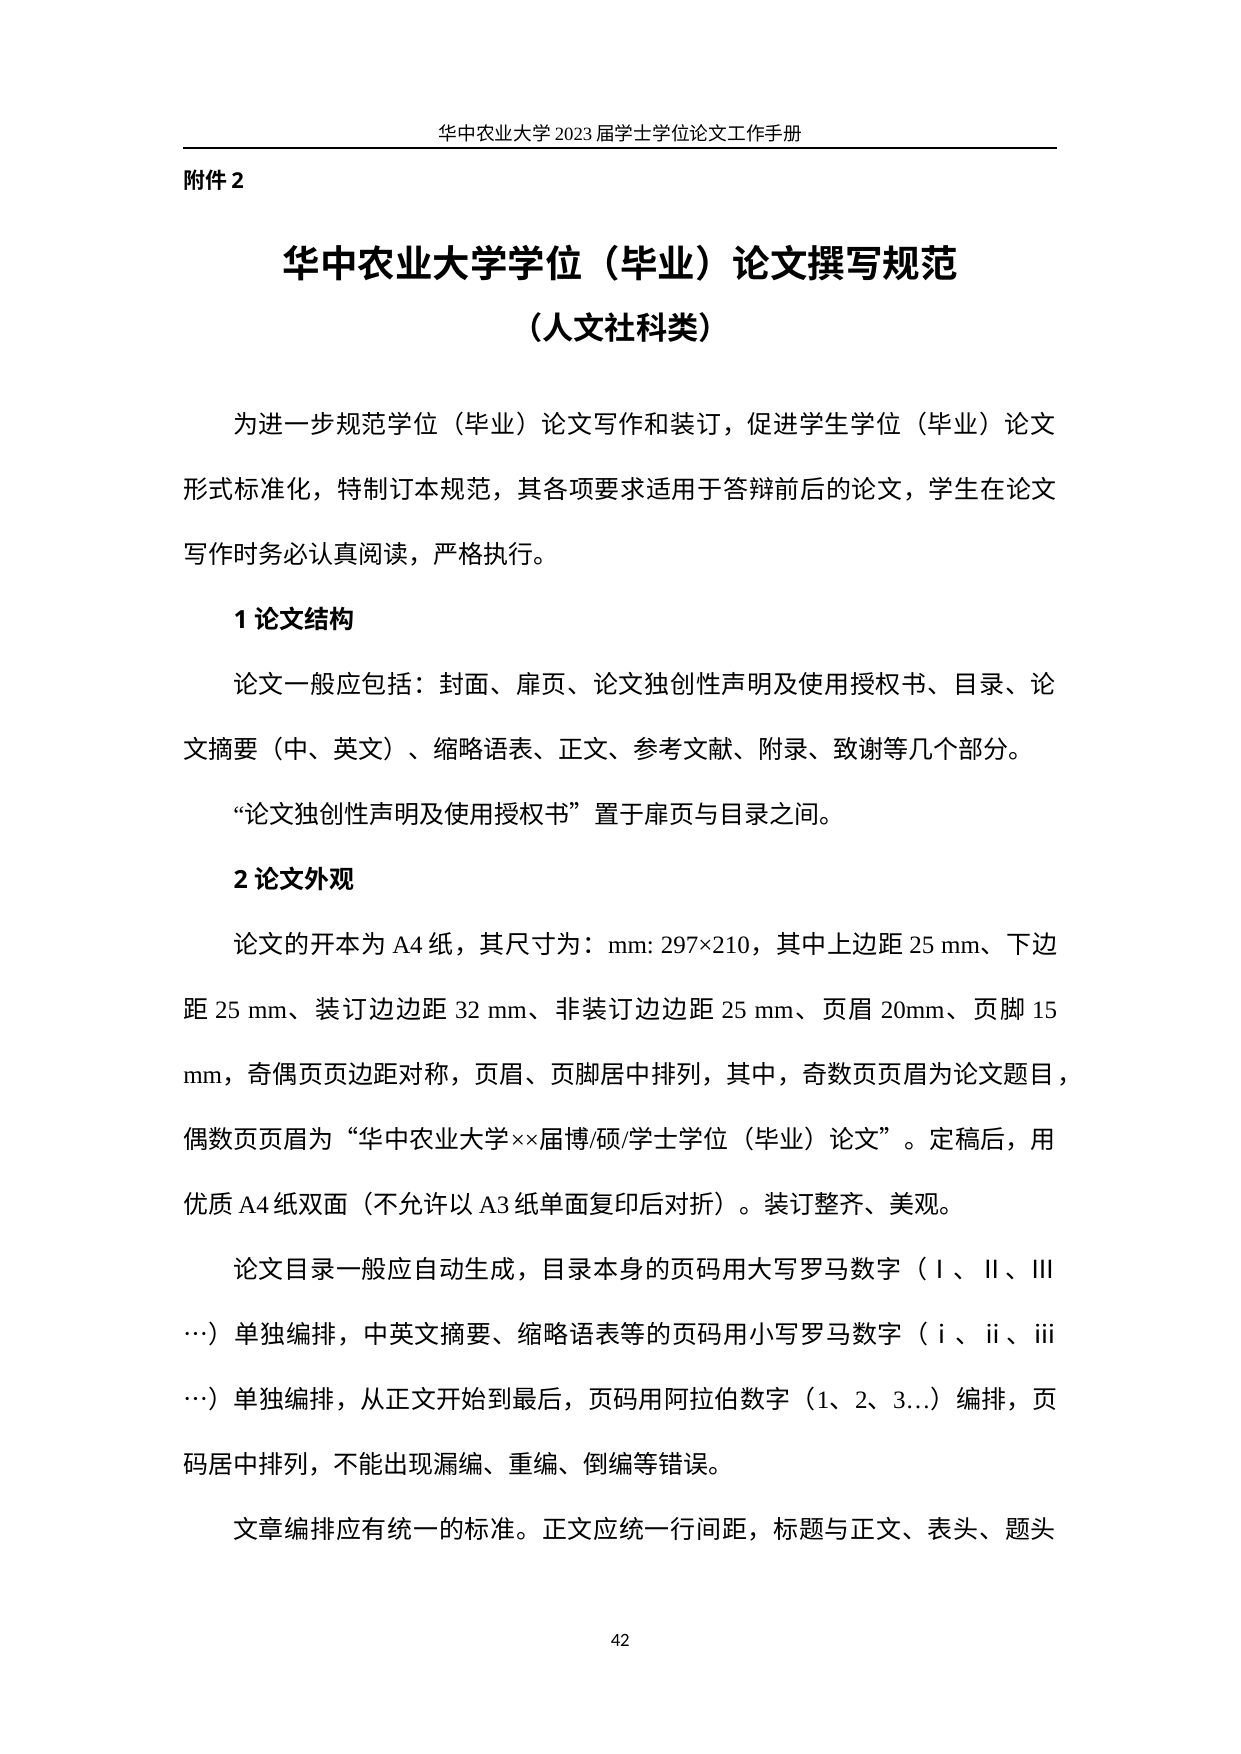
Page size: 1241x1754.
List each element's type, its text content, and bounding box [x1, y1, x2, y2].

text 1 论文结构 [183, 586, 1057, 651]
text 论文的开本为A4纸，其尺寸为：mm: 297×210，其中上边距25 mm、下边距25 mm、装订边边距32 mm、非装订边边距25 mm、页眉20mm、页脚15 mm，奇偶页页边距对称，页眉、页脚居中排列，其中，奇数页页眉为论文题目，偶数页页眉为“华中农业大学××届博/硕/学士学位（毕业）论文”。定稿后，用优质A4纸双面（不允许以A3纸单面复印后对折）。装订整齐、美观。 [183, 911, 1057, 1236]
text 2 论文外观 [183, 846, 1057, 911]
text 论文目录一般应自动生成，目录本身的页码用大写罗马数字（Ⅰ、Ⅱ、Ⅲ…）单独编排，中英文摘要、缩略语表等的页码用小写罗马数字（ⅰ、ⅱ、ⅲ…）单独编排，从正文开始到最后，页码用阿拉伯数字（1、2、3…）编排，页码居中排列，不能出现漏编、重编、倒编等错误。 [183, 1236, 1057, 1496]
text 论文一般应包括：封面、扉页、论文独创性声明及使用授权书、目录、论文摘要（中、英文）、缩略语表、正文、参考文献、附录、致谢等几个部分。 [183, 651, 1057, 781]
text 附件2 [183, 163, 1057, 196]
text （人文社科类） [183, 293, 1057, 358]
text “论文独创性声明及使用授权书”置于扉页与目录之间。 [183, 781, 1057, 846]
text 为进一步规范学位（毕业）论文写作和装订，促进学生学位（毕业）论文形式标准化，特制订本规范，其各项要求适用于答辩前后的论文，学生在论文写作时务必认真阅读，严格执行。 [183, 391, 1057, 586]
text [183, 1496, 1057, 1561]
text 华中农业大学学位（毕业）论文撰写规范 [183, 228, 1057, 293]
